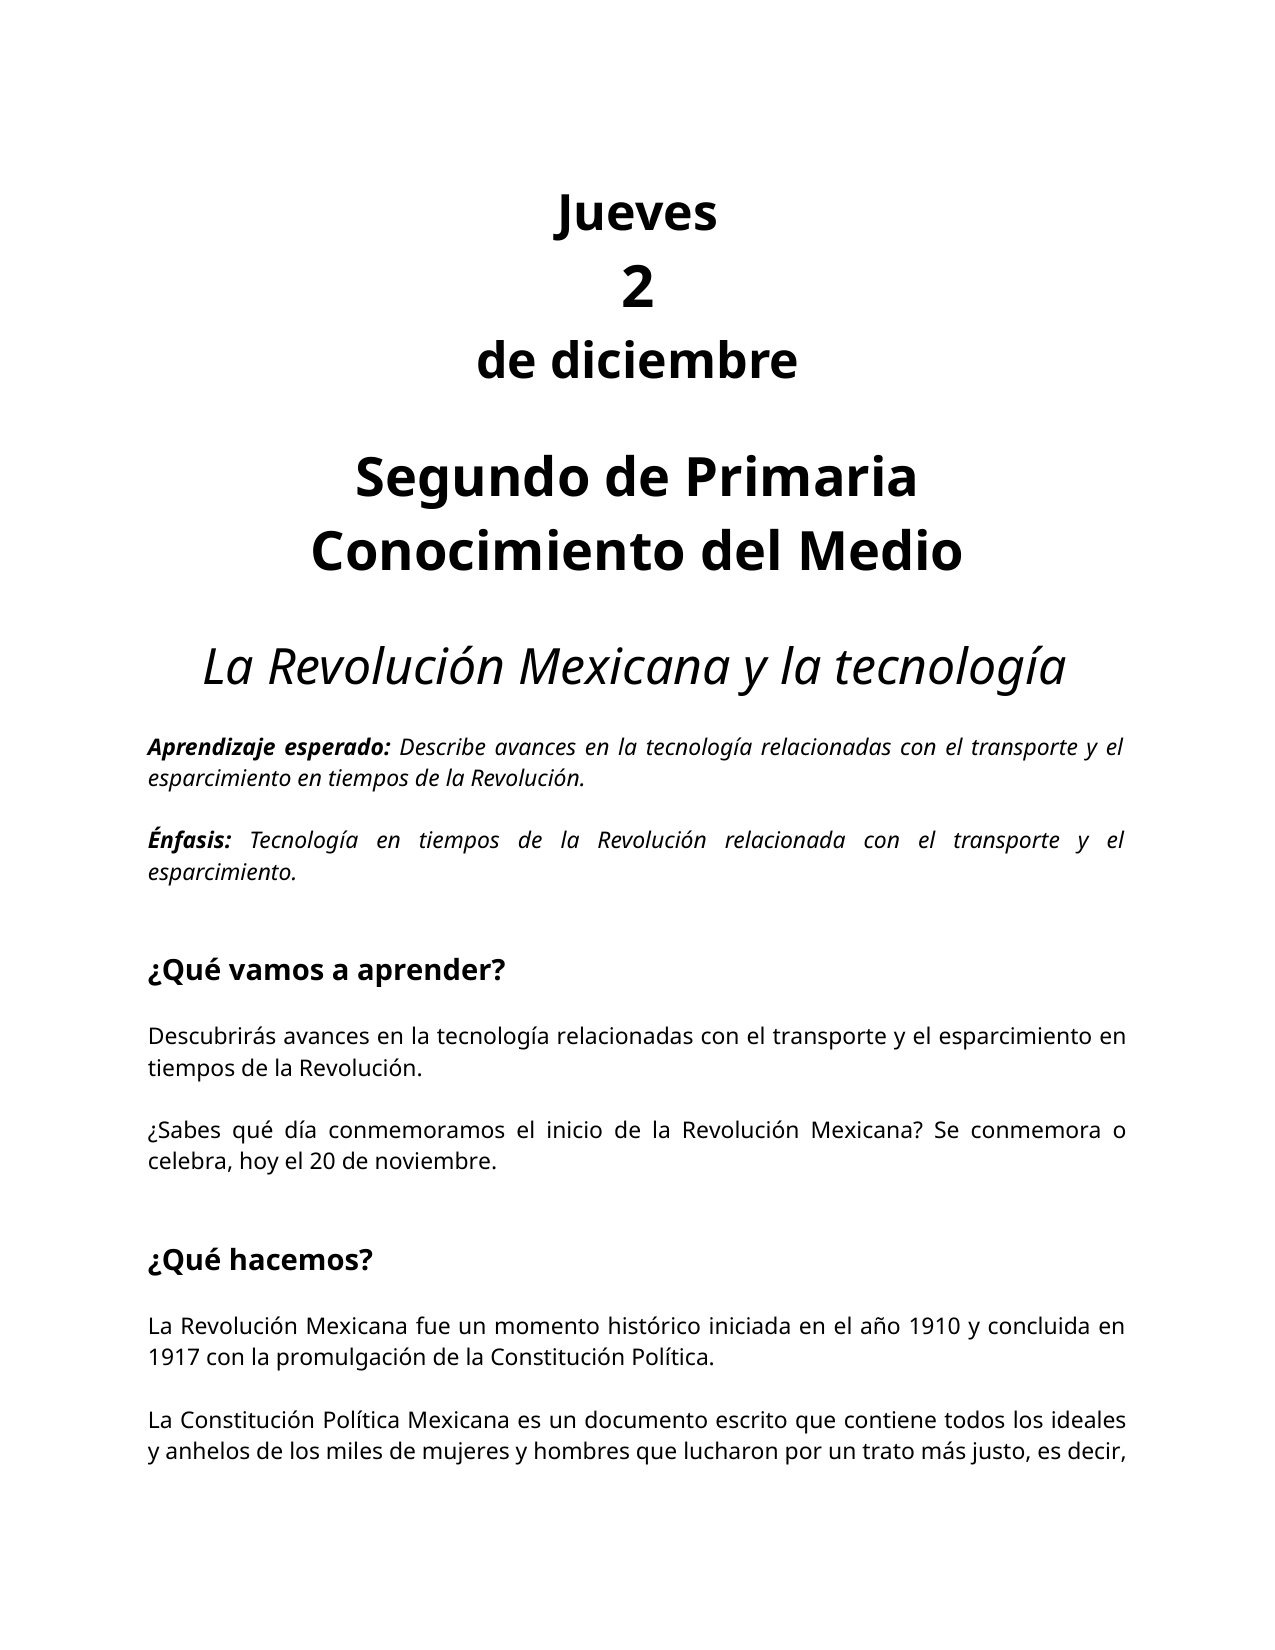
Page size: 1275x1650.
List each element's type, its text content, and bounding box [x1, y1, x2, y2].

text ¿Sabes qué día conmemoramos el inicio de la Revolución Mexicana? Se conmemora o celebra, hoy el 20 de noviembre. [148, 1114, 1127, 1177]
text ¿Qué vamos a aprender? [148, 949, 1127, 989]
text Énfasis: Tecnología en tiempos de la Revolución relacionada con el transporte y el esparcimiento. [148, 824, 1127, 887]
text Jueves [148, 177, 1127, 245]
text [148, 1404, 1127, 1466]
text Descubrirás avances en la tecnología relacionadas con el transporte y el esparcimiento en tiempos de la Revolución. [148, 1020, 1127, 1083]
text Conocimiento del Medio [148, 512, 1127, 586]
text La Revolución Mexicana fue un momento histórico iniciada en el año 1910 y concluida en 1917 con la promulgación de la Constitución Política. [148, 1310, 1127, 1372]
text de diciembre [148, 325, 1127, 393]
text ¿Qué hacemos? [148, 1239, 1127, 1279]
text 2 [148, 245, 1127, 325]
text La Revolución Mexicana y la tecnología [148, 631, 1127, 699]
text Segundo de Primaria [148, 438, 1127, 512]
text Aprendizaje esperado: Describe avances en la tecnología relacionadas con el transporte y el esparcimiento en tiempos de la Revolución. [148, 731, 1127, 793]
